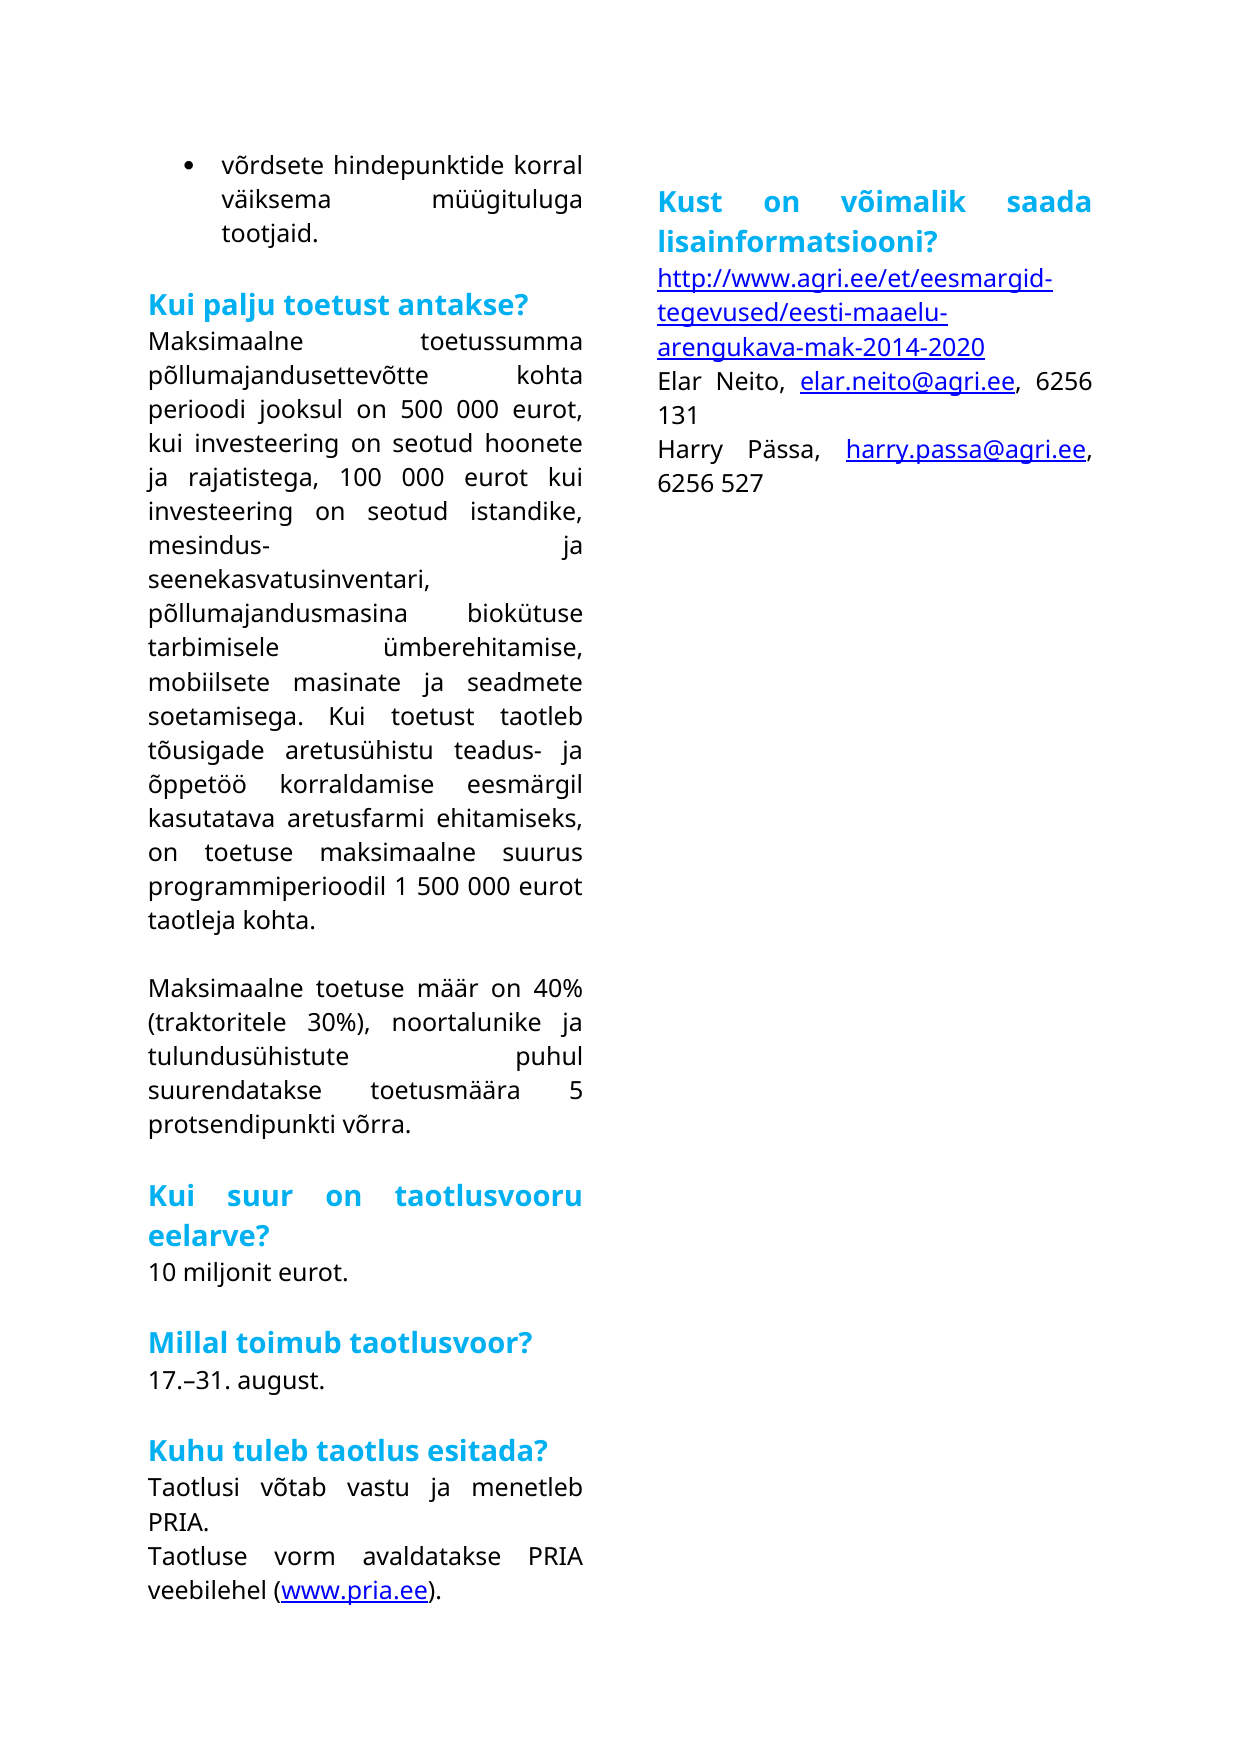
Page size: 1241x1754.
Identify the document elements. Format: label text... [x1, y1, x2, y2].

list võrdsete hindepunktide korral väiksema müügituluga tootjaid. [184, 148, 583, 250]
text Taotluse vorm avaldatakse PRIA veebilehel (www.pria.ee). [148, 1538, 583, 1606]
text Taotlusi võtab vastu ja menetleb PRIA. [148, 1470, 583, 1538]
text Kui palju toetust antakse? [148, 284, 583, 323]
text Kui suur on taotlusvooru eelarve? [148, 1175, 583, 1254]
text 10 miljonit eurot. [148, 1254, 583, 1288]
text Elar Neito, elar.neito@agri.ee, 6256 131 [657, 363, 1093, 431]
text Kust on võimalik saada lisainformatsiooni? [657, 182, 1093, 261]
text 17.–31. august. [148, 1362, 583, 1396]
text Maksimaalne toetuse määr on 40% (traktoritele 30%), noortalunike ja tulundusühistute puhul suurendatakse toetusmäära 5 protsendipunkti võrra. [148, 971, 583, 1141]
text Maksimaalne toetussumma põllumajandusettevõtte kohta perioodi jooksul on 500 000 eurot, kui investeering on seotud hoonete ja rajatistega, 100 000 eurot kui investeering on seotud istandike, mesindus- ja seenekasvatusinventari, põllumajandusmasina biokütuse tarbimisele ümberehitamise, mobiilsete masinate ja seadmete soetamisega. Kui toetust taotleb tõusigade aretusühistu teadus- ja õppetöö korraldamise eesmärgil kasutatava aretusfarmi ehitamiseks, on toetuse maksimaalne suurus programmiperioodil 1 500 000 eurot taotleja kohta. [148, 323, 583, 937]
text http://www.agri.ee/et/eesmargid-tegevused/eesti-maaelu-arengukava-mak-2014-2020 [657, 261, 1093, 363]
text Millal toimub taotlusvoor? [148, 1323, 583, 1362]
text Harry Pässa, harry.passa@agri.ee, 6256 527 [657, 431, 1093, 499]
text Kuhu tuleb taotlus esitada? [148, 1430, 583, 1470]
